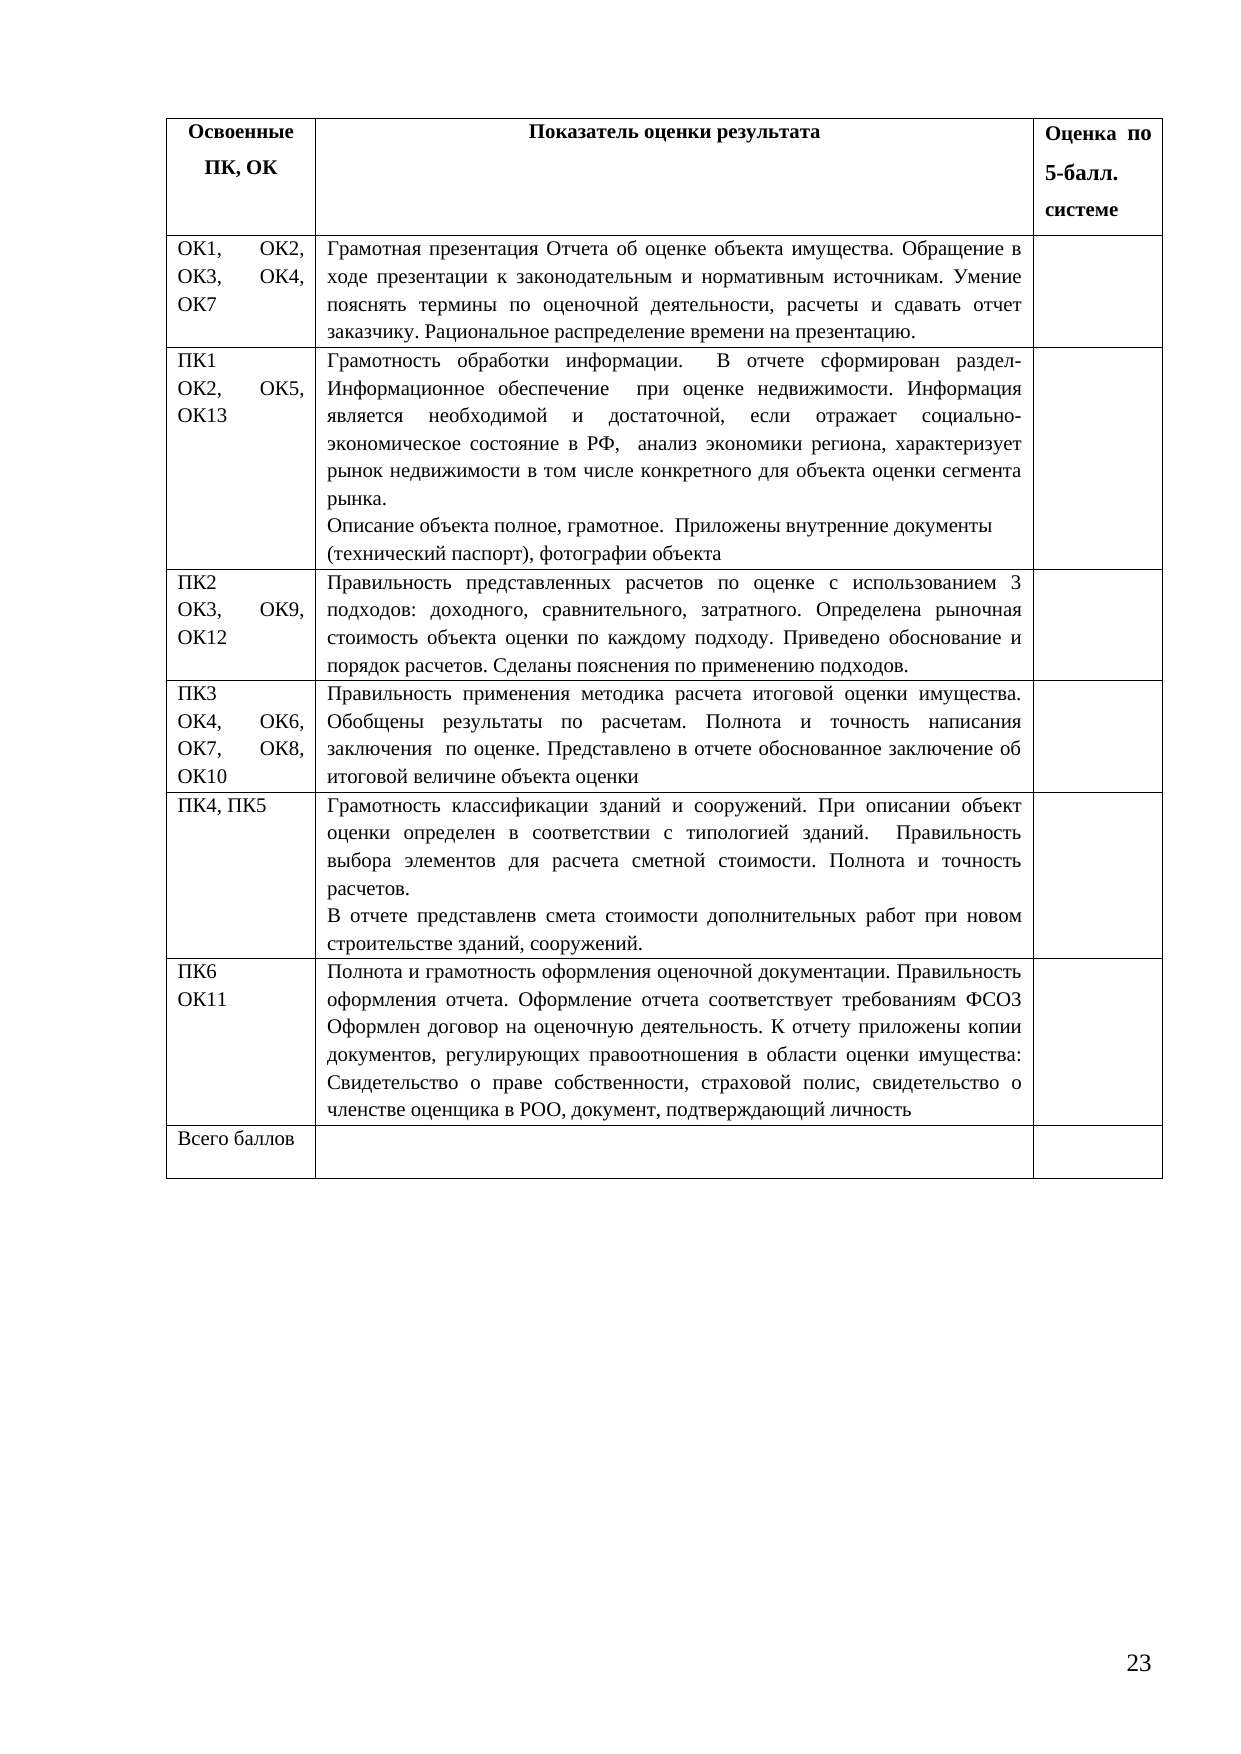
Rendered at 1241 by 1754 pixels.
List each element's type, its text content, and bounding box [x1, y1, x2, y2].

table_cell Грамотность обработки информации. В отчете сформирован раздел- Информационное обеспечение при оценке недвижимости. Информация является необходимой и достаточной, если отражает социально-экономическое состояние в РФ, анализ экономики региона, характеризует рынок недвижимости в том числе конкретного для объекта оценки сегмента рынка. Описание объекта полное, грамотное. Приложены внутренние документы (технический паспорт), фотографии объекта [316, 348, 1033, 569]
table_cell Всего баллов [167, 1126, 315, 1178]
table_cell [1034, 681, 1162, 792]
table_cell [1034, 959, 1162, 1125]
table_cell ПК6 ОК11 [167, 959, 315, 1125]
table_header Показатель оценки результата [316, 119, 1033, 235]
table_cell ПК1 ОК2, ОК5, ОК13 [167, 348, 315, 569]
table_header Оценка по 5-балл. системе [1034, 119, 1162, 235]
table_cell Грамотная презентация Отчета об оценке объекта имущества. Обращение в ходе презентации к законодательным и нормативным источникам. Умение пояснять термины по оценочной деятельности, расчеты и сдавать отчет заказчику. Рациональное распределение времени на презентацию. [316, 236, 1033, 347]
table_cell Правильность применения методика расчета итоговой оценки имущества. Обобщены результаты по расчетам. Полнота и точность написания заключения по оценке. Представлено в отчете обоснованное заключение об итоговой величине объекта оценки [316, 681, 1033, 792]
table_cell Полнота и грамотность оформления оценочной документации. Правильность оформления отчета. Оформление отчета соответствует требованиям ФСО3 Оформлен договор на оценочную деятельность. К отчету приложены копии документов, регулирующих правоотношения в области оценки имущества: Свидетельство о праве собственности, страховой полис, свидетельство о членстве оценщика в РОО, документ, подтверждающий личность [316, 959, 1033, 1125]
table_cell Правильность представленных расчетов по оценке с использованием 3 подходов: доходного, сравнительного, затратного. Определена рыночная стоимость объекта оценки по каждому подходу. Приведено обоснование и порядок расчетов. Сделаны пояснения по применению подходов. [316, 570, 1033, 680]
table_cell [316, 1126, 1033, 1178]
table_cell [1034, 236, 1162, 347]
table_cell [1034, 793, 1162, 958]
table_cell [1034, 1126, 1162, 1178]
table_cell ПК4, ПК5 [167, 793, 315, 958]
table_cell ПК2 ОК3, ОК9, ОК12 [167, 570, 315, 680]
table_cell Грамотность классификации зданий и сооружений. При описании объект оценки определен в соответствии с типологией зданий. Правильность выбора элементов для расчета сметной стоимости. Полнота и точность расчетов. В отчете представленв смета стоимости дополнительных работ при новом строительстве зданий, сооружений. [316, 793, 1033, 958]
table_cell ОК1, ОК2, ОК3, ОК4, ОК7 [167, 236, 315, 347]
table_cell ПК3 ОК4, ОК6, ОК7, ОК8, ОК10 [167, 681, 315, 792]
table_cell [1034, 570, 1162, 680]
table_cell [1034, 348, 1162, 569]
table_header Освоенные ПК, ОК [167, 119, 315, 235]
